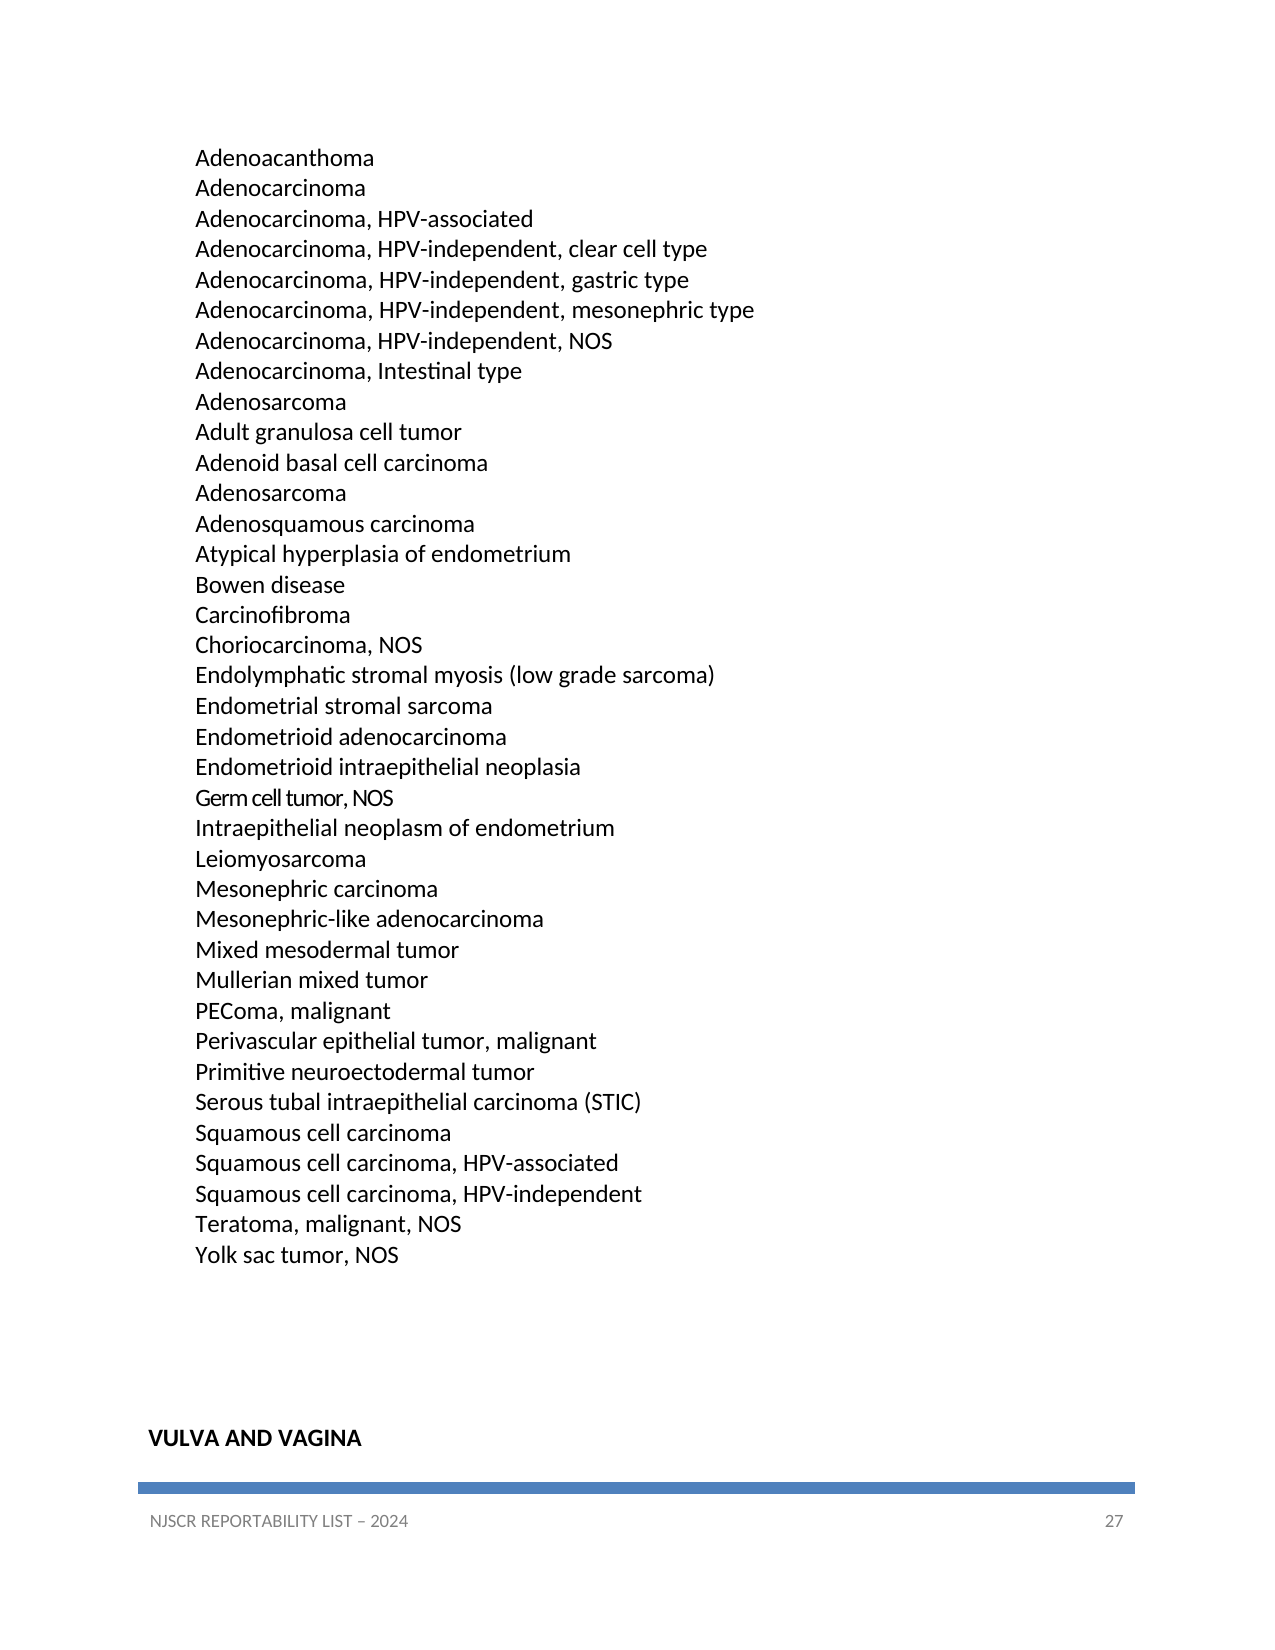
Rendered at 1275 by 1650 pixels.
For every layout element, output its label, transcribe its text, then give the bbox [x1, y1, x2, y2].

text Mixed mesodermal tumor [195, 934, 1060, 964]
text Squamous cell carcinoma [148, 1117, 1135, 1148]
text Yolk sac tumor, NOS [148, 1239, 1135, 1270]
text Adenoid basal cell carcinoma [148, 447, 1135, 477]
text Mesonephric-like adenocarcinoma [152, 904, 644, 934]
text PEComa, malignant [195, 995, 1060, 1026]
text Endometrioid adenocarcinoma [195, 721, 1060, 751]
text Teratoma, malignant, NOS [148, 1209, 1135, 1239]
text Choriocarcinoma, NOS [195, 629, 492, 659]
text Adenosarcoma [195, 386, 640, 416]
text Bowen disease [195, 569, 492, 599]
text Endometrioid intraepithelial neoplasia [195, 751, 1060, 782]
text Serous tubal intraepithelial carcinoma (STIC) [195, 1087, 1135, 1117]
text Adenocarcinoma, HPV-independent, clear cell type [195, 233, 756, 264]
text Endometrial stromal sarcoma [195, 690, 806, 721]
text Atypical hyperplasia of endometrium [148, 538, 1135, 569]
text Adenocarcinoma, HPV-associated [195, 203, 565, 233]
text Squamous cell carcinoma, HPV-independent [148, 1178, 1135, 1209]
text Carcinofibroma [195, 599, 492, 629]
text Adenocarcinoma, Intestinal type [195, 355, 640, 386]
text Mullerian mixed tumor [195, 964, 1060, 995]
text Adenocarcinoma, HPV-independent, gastric type [195, 264, 756, 294]
text Adenocarcinoma, HPV-independent, mesonephric type [195, 294, 817, 325]
text Mesonephric carcinoma [195, 873, 1060, 904]
text Intraepithelial neoplasm of endometrium [195, 812, 1060, 843]
text Leiomyosarcoma [195, 843, 1060, 873]
text Adenosarcoma [148, 477, 1135, 508]
text Squamous cell carcinoma, HPV-associated [148, 1148, 1135, 1178]
text Adenocarcinoma, HPV-independent, NOS [195, 325, 640, 355]
text Adenoacanthoma Adenocarcinoma [195, 142, 535, 203]
text VULVA AND VAGINA [148, 1422, 1135, 1453]
text Germ cell tumor, NOS [195, 782, 1060, 812]
text Adenosquamous carcinoma [148, 508, 1135, 538]
text Adult granulosa cell tumor [148, 416, 1135, 447]
text Endolymphatic stromal myosis (low grade sarcoma) [195, 659, 806, 690]
text Primitive neuroectodermal tumor [195, 1056, 1060, 1087]
text Perivascular epithelial tumor, malignant [195, 1026, 1060, 1056]
